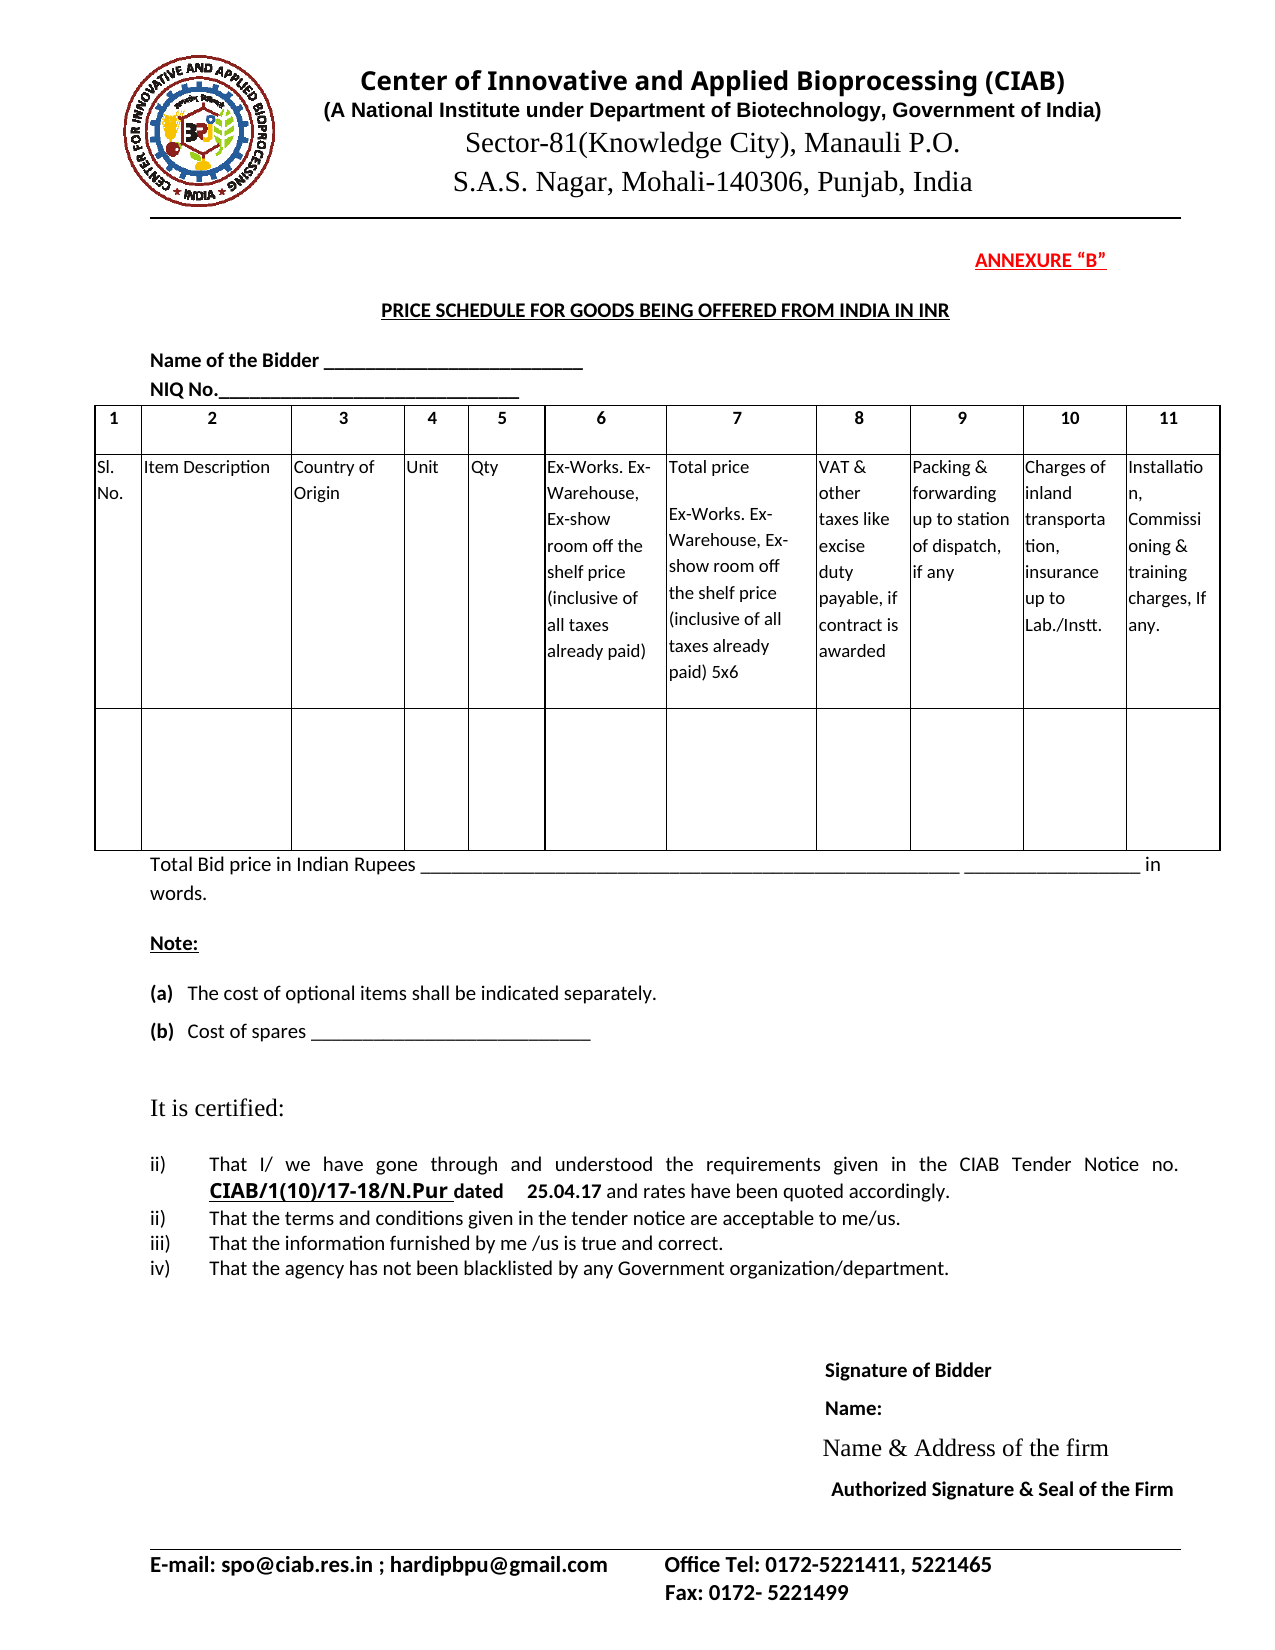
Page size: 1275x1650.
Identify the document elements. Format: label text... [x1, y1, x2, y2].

table_header 5 [469, 406, 544, 454]
text NIQ No._____________________________ [150, 376, 1181, 401]
table_cell Qty [469, 455, 544, 708]
list Cost of spares ___________________________ [150, 1018, 1181, 1043]
text Signature of Bidder [750, 1357, 1181, 1383]
table_cell Charges of inland transportation, insurance up to Lab./Instt. [1024, 455, 1126, 708]
table_header 10 [1024, 406, 1126, 454]
table_cell [405, 709, 468, 850]
table_cell Item Description [142, 455, 291, 708]
text Authorized Signature & Seal of the Firm [825, 1477, 1181, 1502]
text iii) That the information furnished by me /us is true and correct. [150, 1230, 1181, 1256]
text It is certified: [150, 1093, 1181, 1122]
table_cell Country of Origin [292, 455, 404, 708]
table_header 1 [96, 406, 141, 454]
text Total Bid price in Indian Rupees ____________________________________________________ _________________ in words. [150, 851, 1181, 906]
table_cell [142, 709, 291, 850]
table_cell [1127, 709, 1219, 850]
list The cost of optional items shall be indicated separately. [150, 980, 1181, 1006]
text Note: [150, 930, 1181, 956]
table_cell [817, 709, 910, 850]
list iv) That the agency has not been blacklisted by any Government organization/department. [150, 1256, 1181, 1281]
table_cell Unit [405, 455, 468, 708]
table_cell [667, 709, 816, 850]
table_header 9 [911, 406, 1023, 454]
table_cell [292, 709, 404, 850]
table_header 11 [1127, 406, 1219, 454]
table_cell [546, 709, 666, 850]
table_cell Sl. No. [96, 455, 141, 708]
text ii) That the terms and conditions given in the tender notice are acceptable to me/us. [150, 1205, 1181, 1230]
table_cell Ex-Works. Ex-Warehouse, Ex-show room off the shelf price (inclusive of all taxes already paid) [546, 455, 666, 708]
table_cell Packing & forwarding up to station of dispatch, if any [911, 455, 1023, 708]
table_header 6 [546, 406, 666, 454]
text Name & Address of the firm [661, 1433, 1181, 1462]
text Name: [750, 1395, 1181, 1421]
table_cell [96, 709, 141, 850]
table_header 4 [405, 406, 468, 454]
list That I/ we have gone through and understood the requirements given in the CIAB Tender Notice no. CIAB/1(10)/17-18/N.Pur dated 25.04.17 and rates have been quoted accordingly. [150, 1151, 1181, 1205]
table_cell [911, 709, 1023, 850]
table_cell [469, 709, 544, 850]
table_header 3 [292, 406, 404, 454]
picture [121, 54, 276, 207]
table_cell [1024, 709, 1126, 850]
text ANNEXURE “B” [825, 247, 1181, 272]
table_cell Total price Ex-Works. Ex-Warehouse, Ex-show room off the shelf price (inclusive of all taxes already paid) 5x6 [667, 455, 816, 708]
table_header 7 [667, 406, 816, 454]
table_header 8 [817, 406, 910, 454]
table_cell Installation, Commissioning & training charges, If any. [1127, 455, 1219, 708]
text Name of the Bidder _________________________ [150, 347, 1181, 372]
table_header 2 [142, 406, 291, 454]
text PRICE SCHEDULE FOR GOODS BEING OFFERED FROM INDIA IN INR [150, 297, 1181, 322]
table_cell VAT & other taxes like excise duty payable, if contract is awarded [817, 455, 910, 708]
